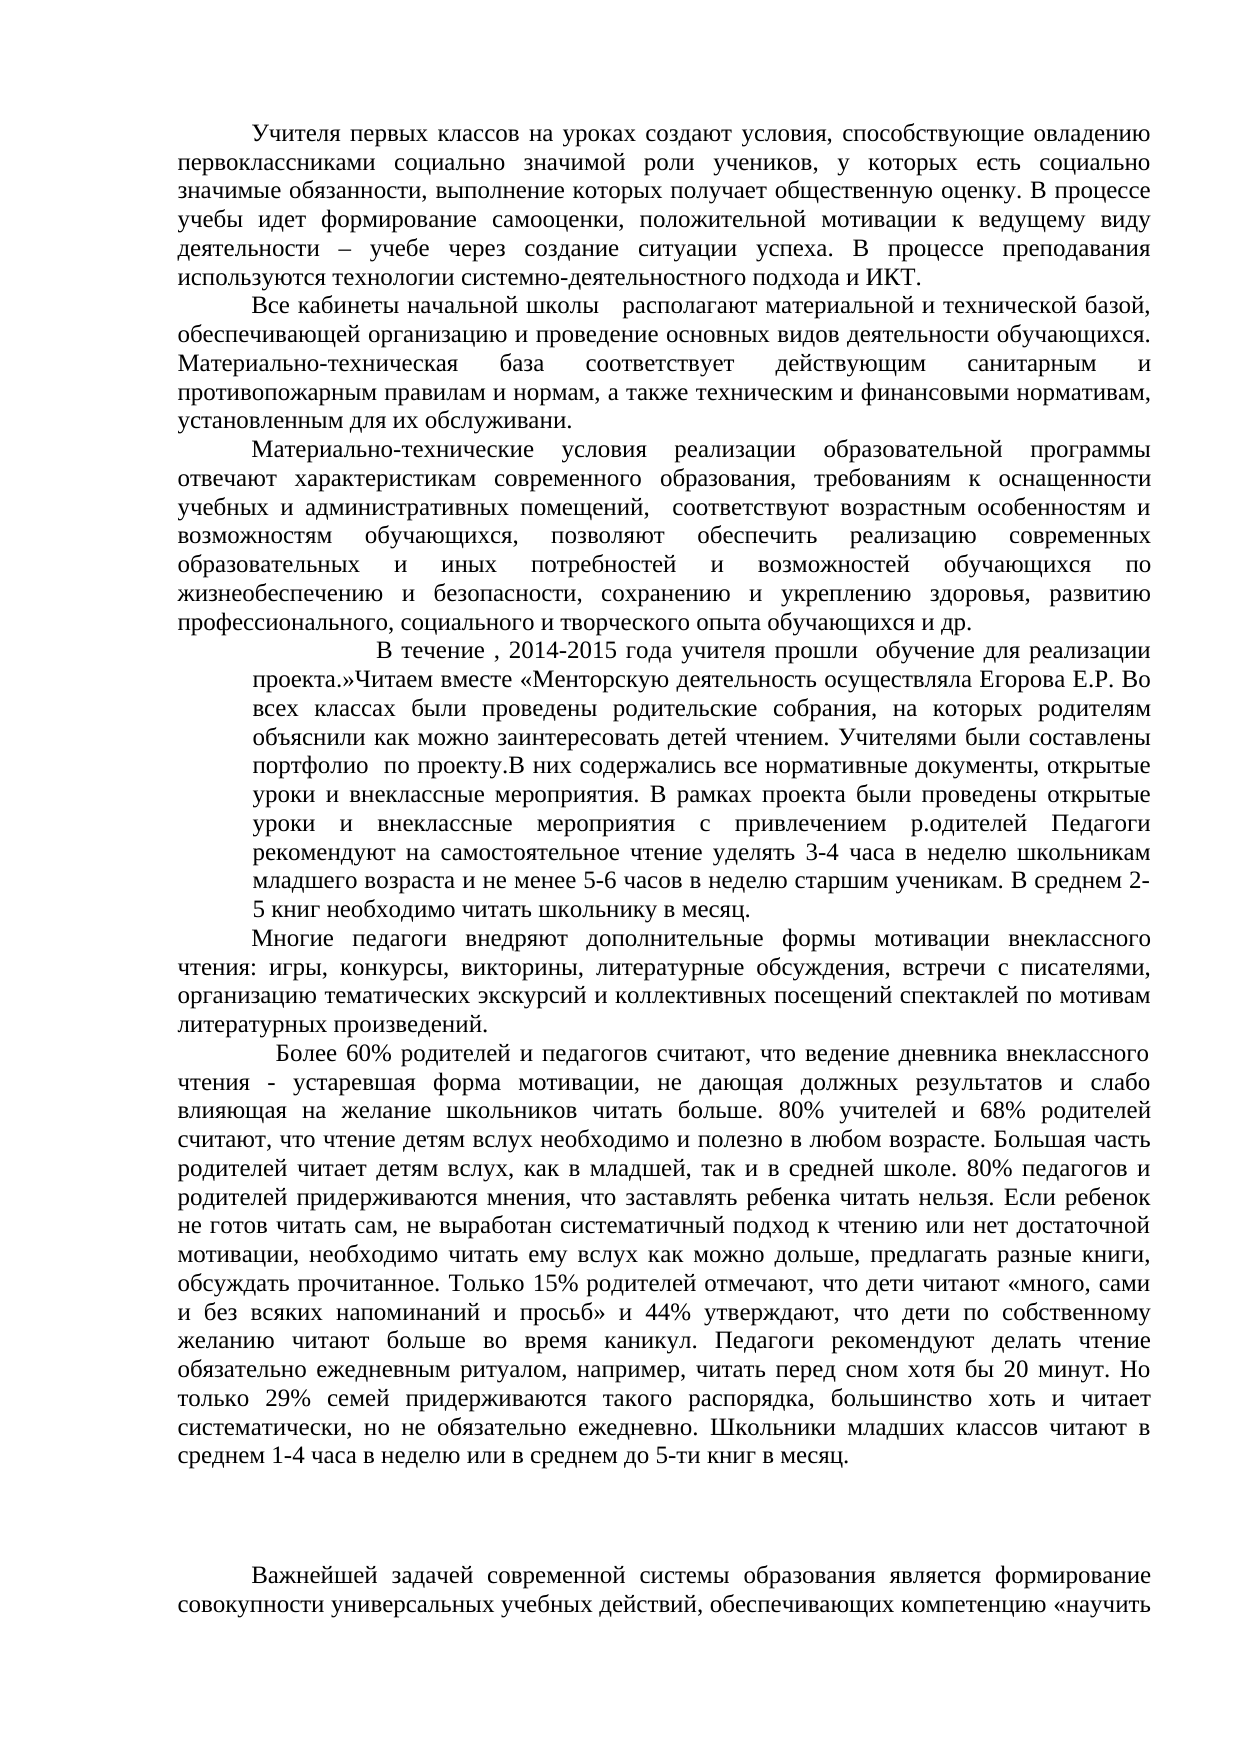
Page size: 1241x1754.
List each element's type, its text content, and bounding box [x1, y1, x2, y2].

text Учителя первых классов на уроках создают условия, способствующие овладению первоклассниками социально значимой роли учеников, у которых есть социально значимые обязанности, выполнение которых получает общественную оценку. В процессе учебы идет формирование самооценки, положительной мотивации к ведущему виду деятельности – учебе через создание ситуации успеха. В процессе преподавания используются технологии системно-деятельностного подхода и ИКТ. [177, 118, 1152, 291]
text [177, 1561, 1152, 1618]
text В течение , 2014-2015 года учителя прошли обучение для реализации проекта.»Читаем вместе «Менторскую деятельность осуществляла Егорова Е.Р. Во всех классах были проведены родительские собрания, на которых родителям объяснили как можно заинтересовать детей чтением. Учителями были составлены портфолио по проекту.В них содержались все нормативные документы, открытые уроки и внеклассные мероприятия. В рамках проекта были проведены открытые уроки и внеклассные мероприятия с привлечением р.одителей Педагоги рекомендуют на самостоятельное чтение уделять 3-4 часа в неделю школьникам младшего возраста и не менее 5-6 часов в неделю старшим ученикам. В среднем 2-5 книг необходимо читать школьнику в месяц. [252, 636, 1152, 923]
text Все кабинеты начальной школы располагают материальной и технической базой, обеспечивающей организацию и проведение основных видов деятельности обучающихся. Материально-техническая база соответствует действующим санитарным и противопожарным правилам и нормам, а также техническим и финансовыми нормативам, установленным для их обслуживани. [177, 291, 1152, 434]
text Более 60% родителей и педагогов считают, что ведение дневника внеклассного чтения - устаревшая форма мотивации, не дающая должных результатов и слабо влияющая на желание школьников читать больше. 80% учителей и 68% родителей считают, что чтение детям вслух необходимо и полезно в любом возрасте. Большая часть родителей читает детям вслух, как в младшей, так и в средней школе. 80% педагогов и родителей придерживаются мнения, что заставлять ребенка читать нельзя. Если ребенок не готов читать сам, не выработан систематичный подход к чтению или нет достаточной мотивации, необходимо читать ему вслух как можно дольше, предлагать разные книги, обсуждать прочитанное. Только 15% родителей отмечают, что дети читают «много, сами и без всяких напоминаний и просьб» и 44% утверждают, что дети по собственному желанию читают больше во время каникул. Педагоги рекомендуют делать чтение обязательно ежедневным ритуалом, например, читать перед сном хотя бы 20 минут. Но только 29% семей придерживаются такого распорядка, большинство хоть и читает систематически, но не обязательно ежедневно. Школьники младших классов читают в среднем 1-4 часа в неделю или в среднем до 5-ти книг в месяц. [177, 1038, 1152, 1469]
text Материально-технические условия реализации образовательной программы отвечают характеристикам современного образования, требованиям к оснащенности учебных и административных помещений, соответствуют возрастным особенностям и возможностям обучающихся, позволяют обеспечить реализацию современных образовательных и иных потребностей и возможностей обучающихся по жизнеобеспечению и безопасности, сохранению и укреплению здоровья, развитию профессионального, социального и творческого опыта обучающихся и др. [177, 434, 1152, 636]
text Многие педагоги внедряют дополнительные формы мотивации внеклассного чтения: игры, конкурсы, викторины, литературные обсуждения, встречи с писателями, организацию тематических экскурсий и коллективных посещений спектаклей по мотивам литературных произведений. [177, 923, 1152, 1038]
